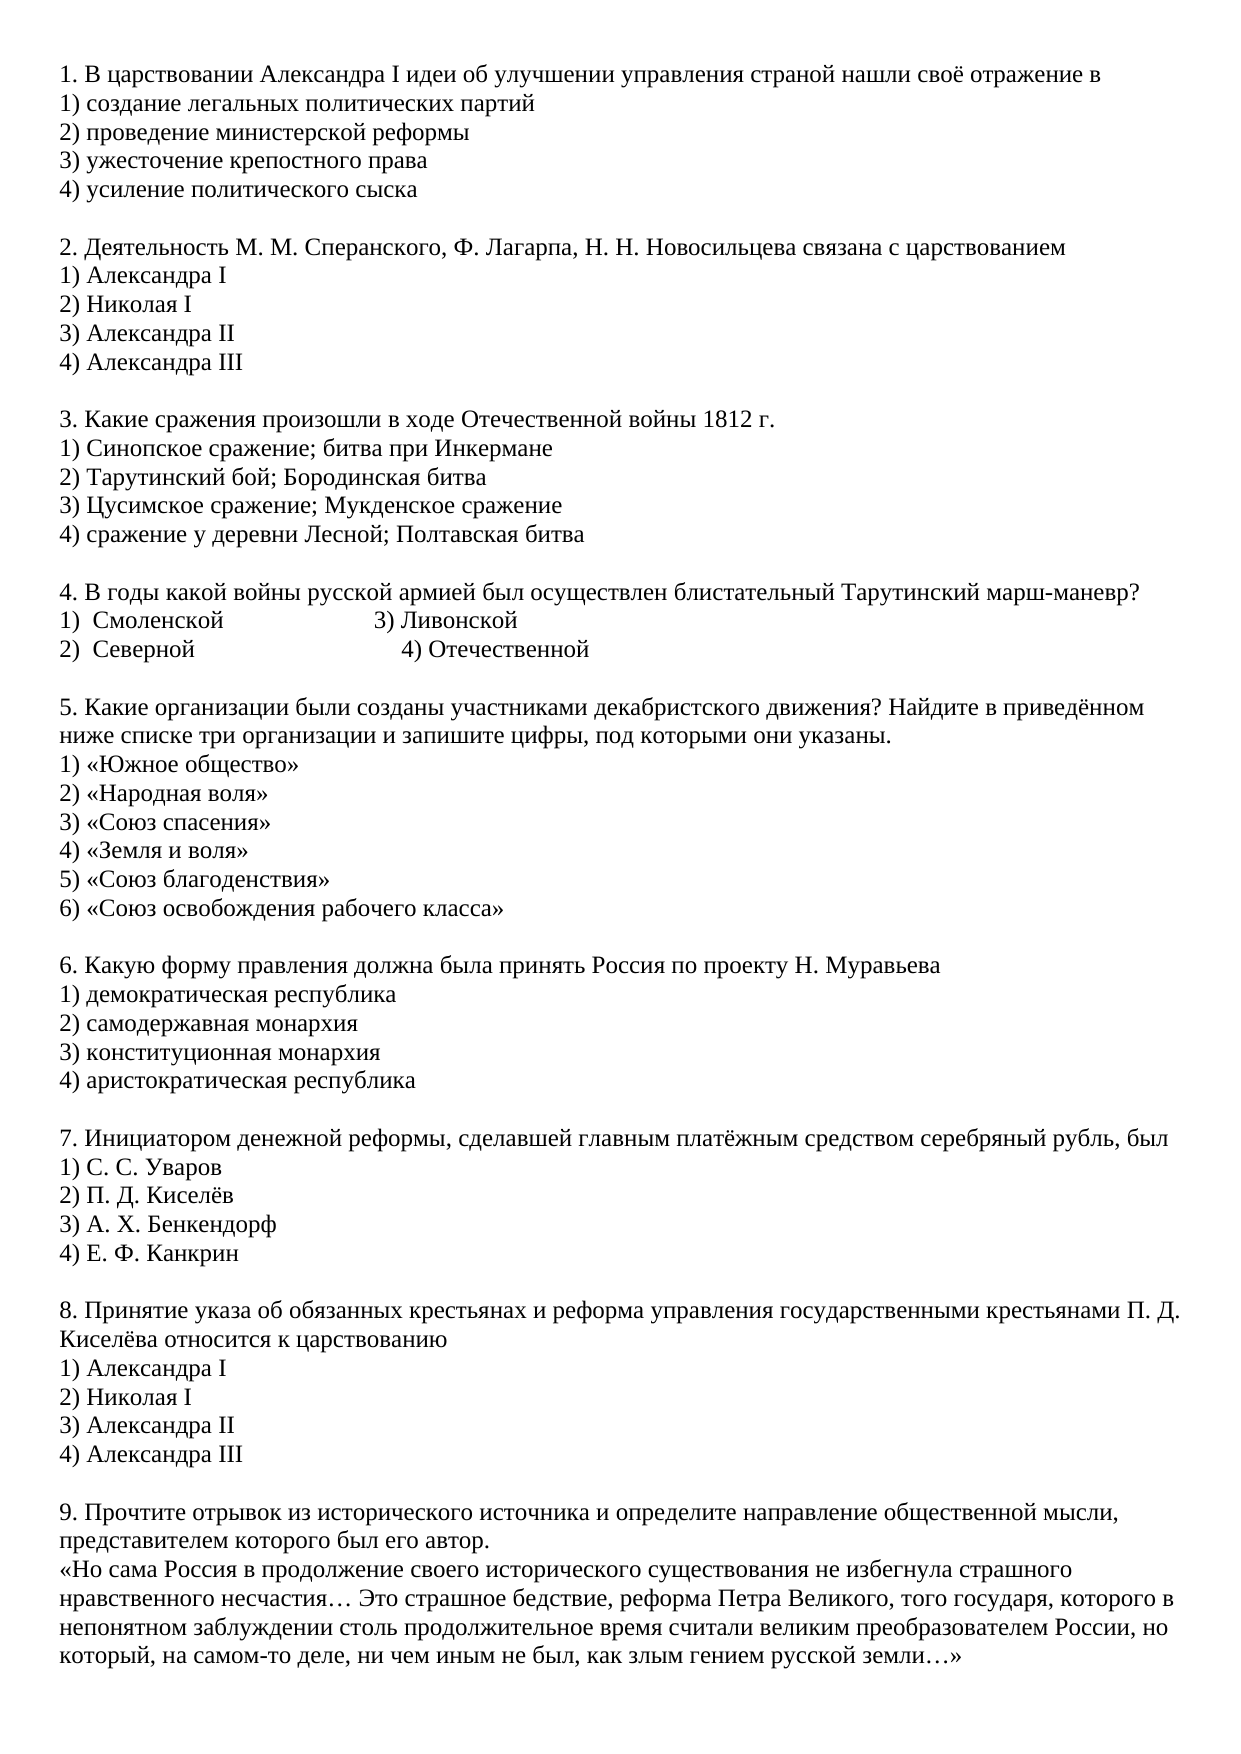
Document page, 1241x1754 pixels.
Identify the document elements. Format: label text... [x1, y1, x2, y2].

text 2) Северной 4) Отечественной [59, 634, 1181, 663]
text 1) Александра I 2) Николая I 3) Александра II 4) Александра III [59, 260, 1181, 375]
text 1) Синопское сражение; битва при Инкермане 2) Тарутинский бой; Бородинская битва 3) Цусимское сражение; Мукденское сражение 4) сражение у деревни Лесной; Полтавская битва [59, 433, 1181, 548]
text 6. Какую форму правления должна была принять Россия по проекту Н. Муравьева [59, 950, 1181, 979]
text 9. Прочтите отрывок из исторического источника и определите направление общественной мысли, представителем которого был его автор. [59, 1497, 1181, 1554]
text 1) Александра I 2) Николая I 3) Александра II 4) Александра III [59, 1353, 1181, 1468]
text 2. Деятельность М. М. Сперанского, Ф. Лагарпа, Н. Н. Новосильцева связана с царствованием [59, 232, 1181, 260]
text 5. Какие организации были созданы участниками декабристского движения? Найдите в приведённом ниже списке три организации и запишите цифры, под которыми они указаны. [59, 692, 1181, 749]
text 1) Смоленской 3) Ливонской [59, 605, 1181, 634]
text 4. В годы какой войны русской армией был осуществлен блистательный Тарутинский марш-маневр? [59, 577, 1181, 605]
text 4) аристократическая республика [59, 1065, 1181, 1094]
text 1) создание легальных политических партий 2) проведение министерской реформы 3) ужесточение крепостного права 4) усиление политического сыска [59, 88, 1181, 203]
text 1) демократическая республика [59, 979, 1181, 1008]
text 1) С. С. Уваров 2) П. Д. Киселёв 3) А. X. Бенкендорф 4) Е. Ф. Канкрин [59, 1152, 1181, 1267]
text 7. Инициатором денежной реформы, сделавшей главным платёжным средством серебряный рубль, был [59, 1123, 1181, 1152]
text «Но сама Россия в продолжение своего исторического существования не избегнула страшного нравственного несчастия… Это страшное бедствие, реформа Петра Великого, того государя, которого в непонятном заблуждении столь продолжительное время считали великим преобразователем России, но который, на самом-то деле, ни чем иным не был, как злым гением русской земли…» [59, 1554, 1181, 1669]
text 8. Принятие указа об обязанных крестьянах и реформа управления государственными крестьянами П. Д. Киселёва относится к царствованию [59, 1295, 1181, 1353]
text 2) самодержавная монархия [59, 1008, 1181, 1037]
text 1) «Южное общество» 2) «Народная воля» 3) «Союз спасения» 4) «Земля и воля» 5) «Союз благоденствия» 6) «Союз освобождения рабочего класса» [59, 749, 1181, 922]
text 3) конституционная монархия [59, 1037, 1181, 1065]
text 3. Какие сражения произошли в ходе Отечественной войны 1812 г. [59, 404, 1181, 433]
text 1. В царствовании Александра I идеи об улучшении управления страной нашли своё отражение в [59, 59, 1181, 88]
